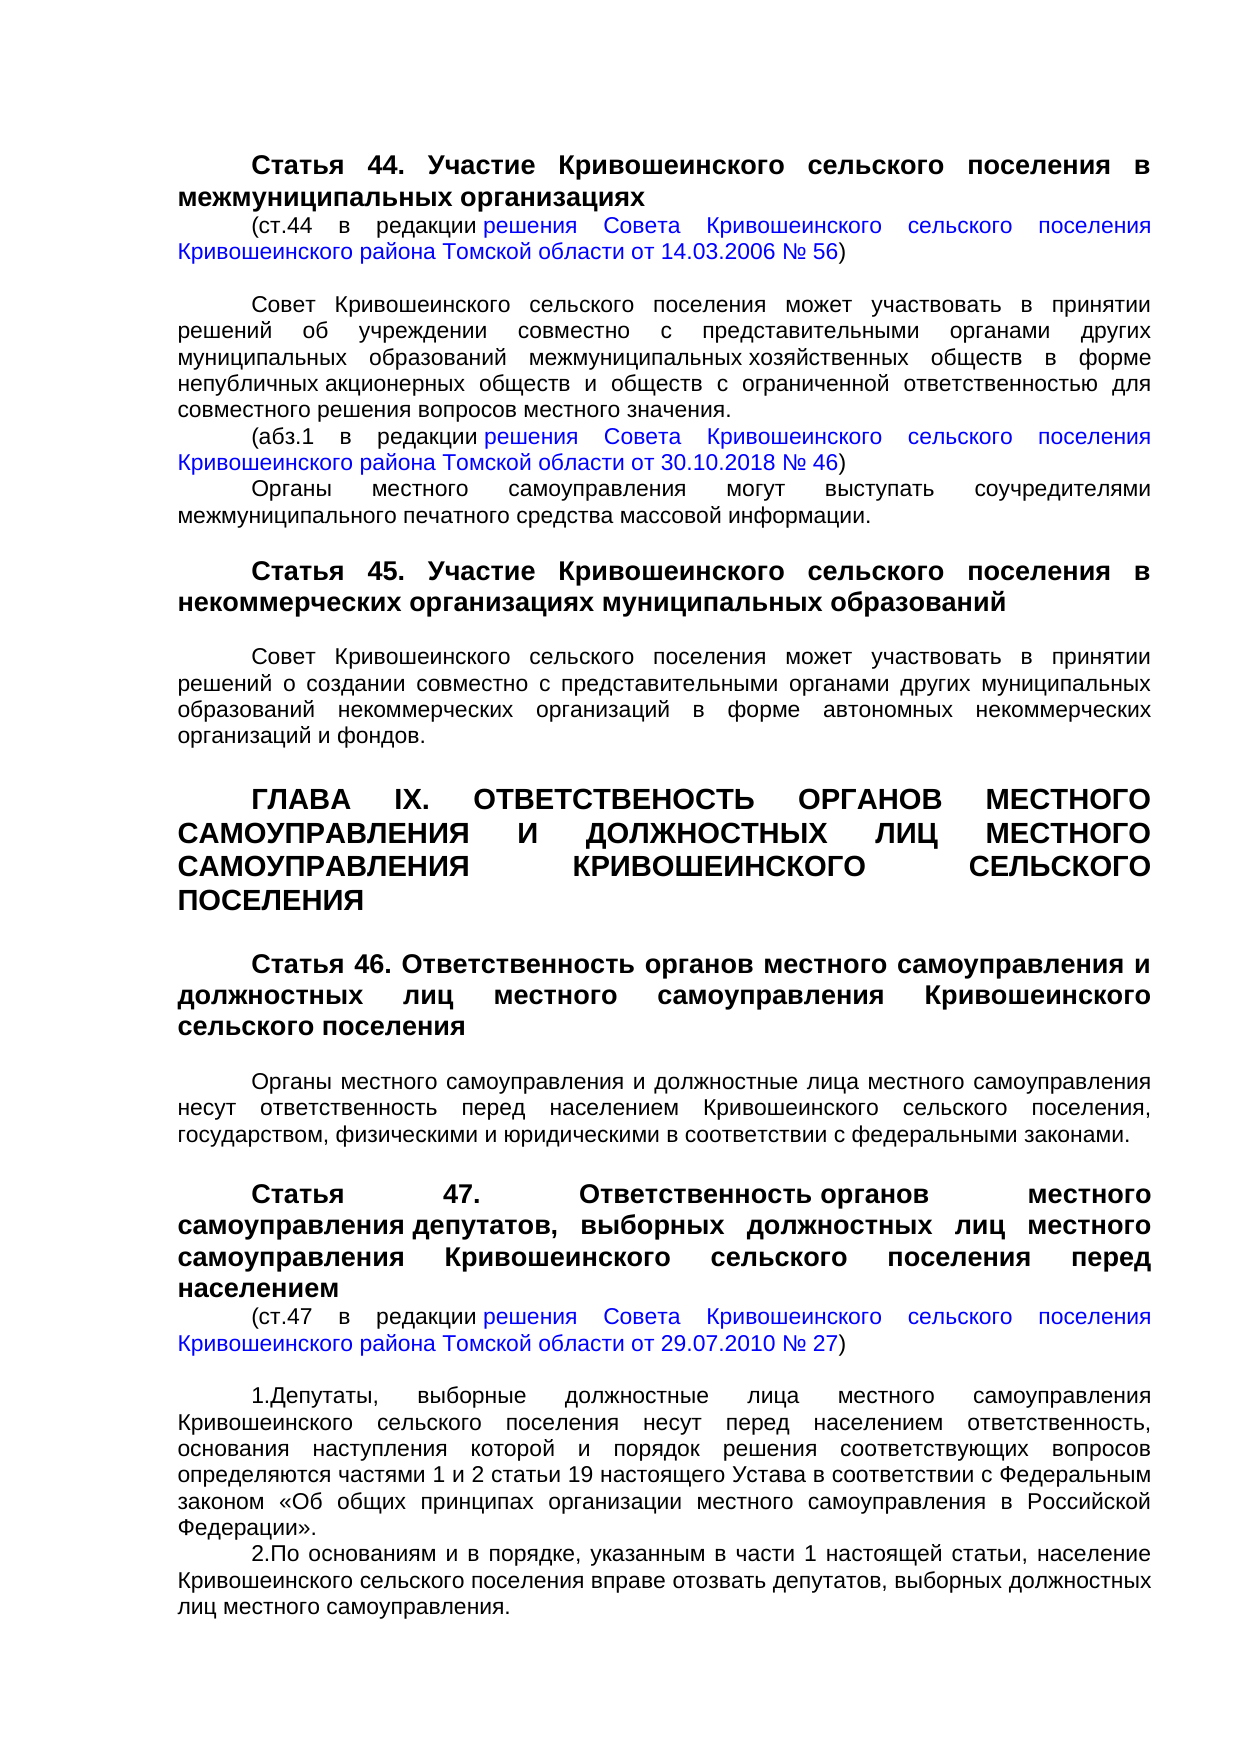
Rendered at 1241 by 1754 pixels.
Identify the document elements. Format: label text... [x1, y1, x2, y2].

text Статья 46. Ответственность органов местного самоуправления и должностных лиц местного самоуправления Кривошеинского сельского поселения [177, 948, 1152, 1041]
text 2.По основаниям и в порядке, указанным в части 1 настоящей статьи, население Кривошеинского сельского поселения вправе отозвать депутатов, выборных должностных лиц местного самоуправления. [177, 1540, 1152, 1619]
text Статья 44. Участие Кривошеинского сельского поселения в межмуниципальных организациях [177, 149, 1152, 212]
text Органы местного самоуправления могут выступать соучредителями межмуниципального печатного средства массовой информации. [177, 475, 1152, 528]
text (ст.44 в редакции решения Совета Кривошеинского сельского поселения Кривошеинского района Томской области от 14.03.2006 № 56) [177, 212, 1152, 264]
text Статья 45. Участие Кривошеинского сельского поселения в некоммерческих организациях муниципальных образований [177, 554, 1152, 617]
text (абз.1 в редакции решения Совета Кривошеинского сельского поселения Кривошеинского района Томской области от 30.10.2018 № 46) [177, 423, 1152, 475]
text Статья 47. Ответственность органов местного самоуправления депутатов, выборных должностных лиц местного самоуправления Кривошеинского сельского поселения перед населением [177, 1178, 1152, 1303]
text 1.Депутаты, выборные должностные лица местного самоуправления Кривошеинского сельского поселения несут перед населением ответственность, основания наступления которой и порядок решения соответствующих вопросов определяются частями 1 и 2 статьи 19 настоящего Устава в соответствии с Федеральным законом «Об общих принципах организации местного самоуправления в Российской Федерации». [177, 1382, 1152, 1540]
text (ст.47 в редакции решения Совета Кривошеинского сельского поселения Кривошеинского района Томской области от 29.07.2010 № 27) [177, 1303, 1152, 1356]
text ГЛАВА IX. ОТВЕТСТВЕНОСТЬ ОРГАНОВ МЕСТНОГО САМОУПРАВЛЕНИЯ И ДОЛЖНОСТНЫХ ЛИЦ МЕСТНОГО САМОУПРАВЛЕНИЯ КРИВОШЕИНСКОГО СЕЛЬСКОГО ПОСЕЛЕНИЯ [177, 782, 1152, 916]
text Органы местного самоуправления и должностные лица местного самоуправления несут ответственность перед населением Кривошеинского сельского поселения, государством, физическими и юридическими в соответствии с федеральными законами. [177, 1068, 1152, 1147]
text Совет Кривошеинского сельского поселения может участвовать в принятии решений о создании совместно с представительными органами других муниципальных образований некоммерческих организаций в форме автономных некоммерческих организаций и фондов. [177, 643, 1152, 749]
text Совет Кривошеинского сельского поселения может участвовать в принятии решений об учреждении совместно с представительными органами других муниципальных образований межмуниципальных хозяйственных обществ в форме непубличных акционерных обществ и обществ с ограниченной ответственностью для совместного решения вопросов местного значения. [177, 291, 1152, 423]
